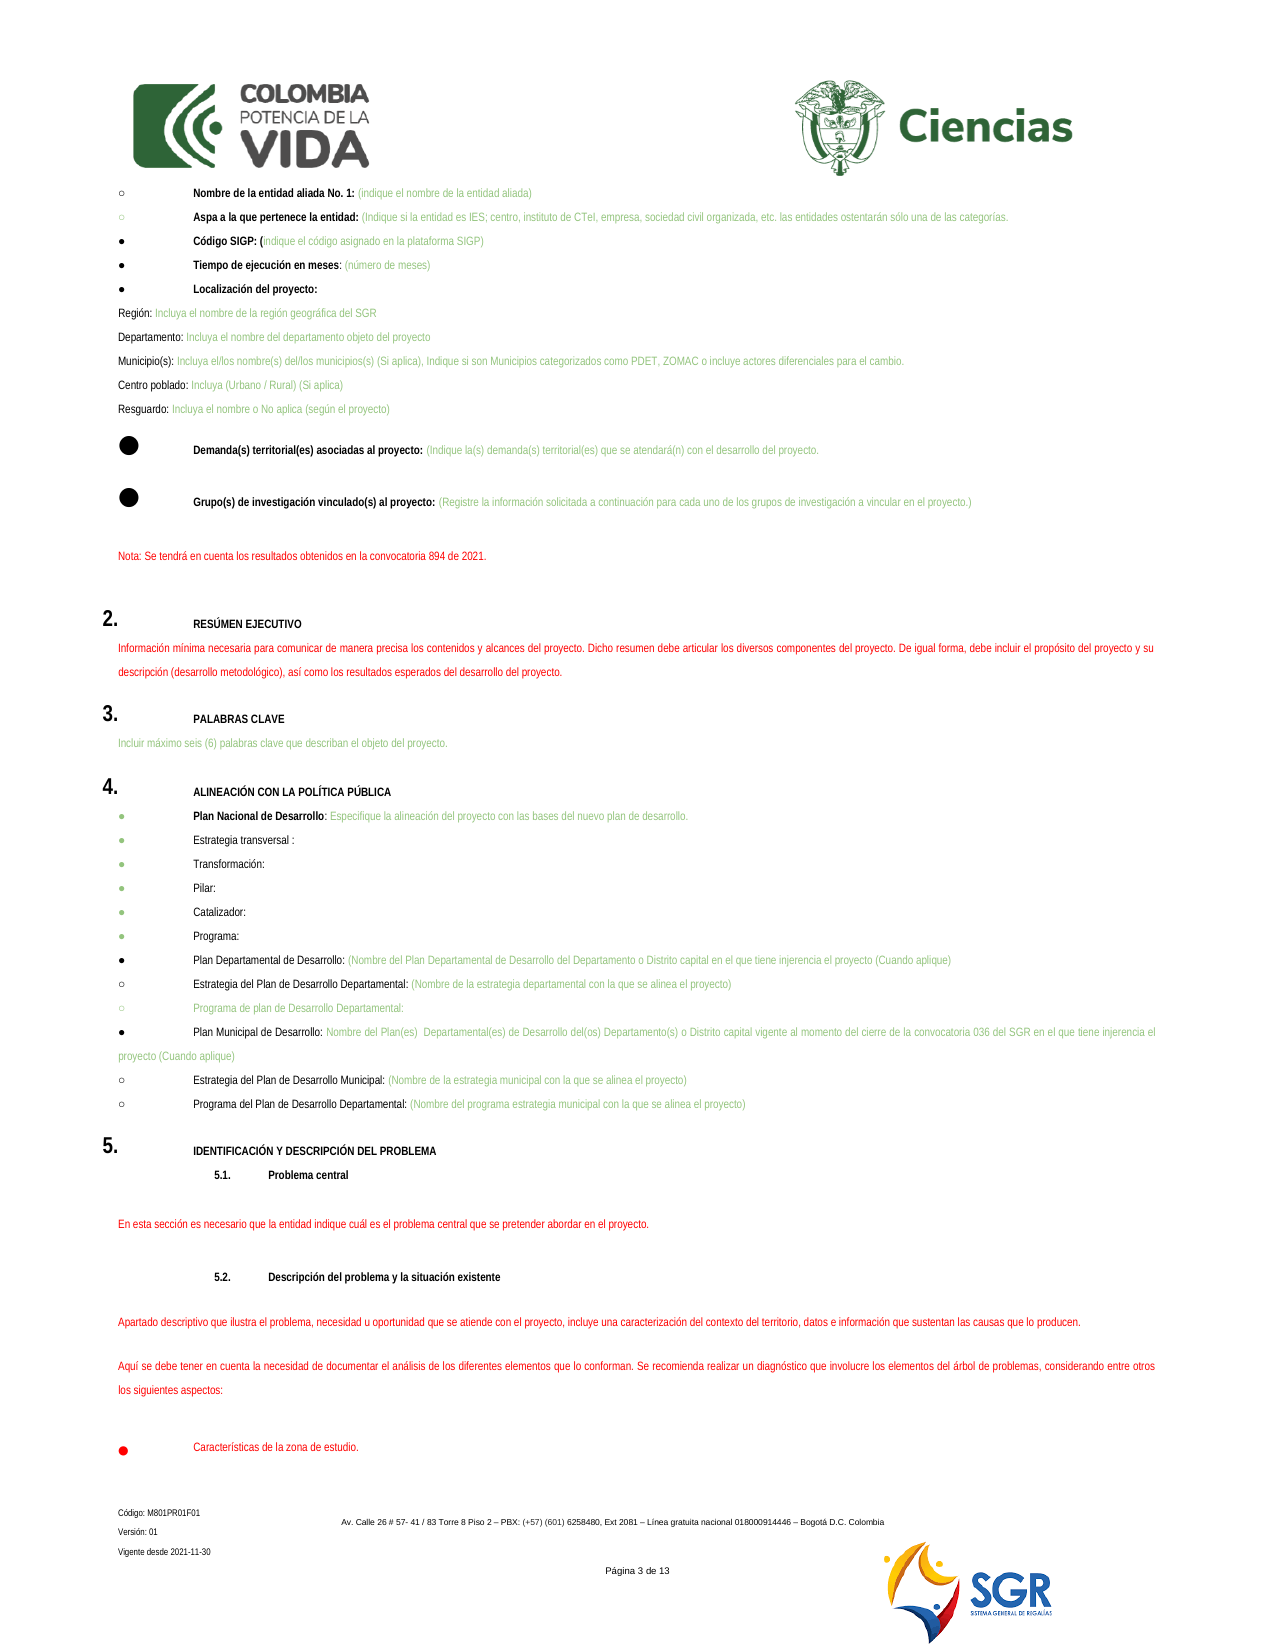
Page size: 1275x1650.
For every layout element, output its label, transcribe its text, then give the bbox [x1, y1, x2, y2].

list Plan Departamental de Desarrollo: (Nombre del Plan Departamental de Desarrollo del Departamento o Distrito capital en el que tiene injerencia el proyecto (Cuando aplique) [118, 943, 1157, 967]
text Información mínima necesaria para comunicar de manera precisa los contenidos y alcances del proyecto. Dicho resumen debe articular los diversos componentes del proyecto. De igual forma, debe incluir el propósito del proyecto y su descripción (desarrollo metodológico), así como los resultados esperados del desarrollo del proyecto. [118, 631, 1157, 679]
text Aquí se debe tener en cuenta la necesidad de documentar el análisis de los diferentes elementos que lo conforman. Se recomienda realizar un diagnóstico que involucre los elementos del árbol de problemas, considerando entre otros los siguientes aspectos: [118, 1349, 1157, 1397]
list Tiempo de ejecución en meses: (número de meses) [118, 248, 1157, 272]
subtitle ALINEACIÓN CON LA POLÍTICA PÚBLICA [118, 773, 1157, 799]
picture [779, 68, 1085, 176]
list Aspa a la que pertenece la entidad: (Indique si la entidad es IES; centro, instituto de CTeI, empresa, sociedad civil organizada, etc. las entidades ostentarán sólo una de las categorías. [118, 200, 1157, 224]
list Estrategia transversal : [118, 823, 1157, 847]
list Programa del Plan de Desarrollo Departamental: (Nombre del programa estrategia municipal con la que se alinea el proyecto) [118, 1087, 1157, 1111]
picture [117, 73, 383, 176]
subtitle IDENTIFICACIÓN Y DESCRIPCIÓN DEL PROBLEMA [118, 1132, 1157, 1158]
text Nota: Se tendrá en cuenta los resultados obtenidos en la convocatoria 894 de 2021. [118, 539, 1157, 563]
text Apartado descriptivo que ilustra el problema, necesidad u oportunidad que se atiende con el proyecto, incluye una caracterización del contexto del territorio, datos e información que sustentan las causas que lo producen. [118, 1305, 1157, 1329]
list Programa de plan de Desarrollo Departamental: [118, 991, 1157, 1015]
subtitle Problema central [231, 1158, 1157, 1182]
text Centro poblado: Incluya (Urbano / Rural) (Si aplica) [118, 368, 1157, 392]
list Transformación: [118, 847, 1157, 871]
text Departamento: Incluya el nombre del departamento objeto del proyecto [118, 320, 1157, 344]
text Región: Incluya el nombre de la región geográfica del SGR [118, 296, 1157, 320]
list Demanda(s) territorial(es) asociadas al proyecto: (Indique la(s) demanda(s) territorial(es) que se atendará(n) con el desarrollo del proyecto. [118, 416, 1157, 467]
text Municipio(s): Incluya el/los nombre(s) del/los municipios(s) (Si aplica), Indique si son Municipios categorizados como PDET, ZOMAC o incluye actores diferenciales para el cambio. [118, 344, 1157, 368]
list Plan Municipal de Desarrollo: Nombre del Plan(es) Departamental(es) de Desarrollo del(os) Departamento(s) o Distrito capital vigente al momento del cierre de la convocatoria 036 del SGR en el que tiene injerencia el proyecto (Cuando aplique) [118, 1015, 1157, 1063]
list Catalizador: [118, 895, 1157, 919]
text En esta sección es necesario que la entidad indique cuál es el problema central que se pretender abordar en el proyecto. [118, 1207, 1157, 1231]
subtitle RESÚMEN EJECUTIVO [118, 605, 1157, 631]
subtitle PALABRAS CLAVE [118, 700, 1157, 727]
subtitle Descripción del problema y la situación existente [231, 1260, 1157, 1284]
list Localización del proyecto: [118, 272, 1157, 296]
list Estrategia del Plan de Desarrollo Municipal: (Nombre de la estrategia municipal con la que se alinea el proyecto) [118, 1063, 1157, 1087]
list Características de la zona de estudio. [118, 1418, 1157, 1461]
picture [876, 1536, 1063, 1650]
list Grupo(s) de investigación vinculado(s) al proyecto: (Registre la información solicitada a continuación para cada uno de los grupos de investigación a vincular en el proyecto.) [118, 467, 1157, 518]
list Programa: [118, 919, 1157, 943]
list Plan Nacional de Desarrollo: Especifique la alineación del proyecto con las bases del nuevo plan de desarrollo. [118, 799, 1157, 823]
list Código SIGP: (indique el código asignado en la plataforma SIGP) [118, 224, 1157, 248]
text Resguardo: Incluya el nombre o No aplica (según el proyecto) [118, 392, 1157, 416]
list Pilar: [118, 871, 1157, 895]
list Nombre de la entidad aliada No. 1: (indique el nombre de la entidad aliada) [118, 176, 1157, 200]
list Estrategia del Plan de Desarrollo Departamental: (Nombre de la estrategia departamental con la que se alinea el proyecto) [118, 967, 1157, 991]
text Incluir máximo seis (6) palabras clave que describan el objeto del proyecto. [118, 727, 1157, 751]
